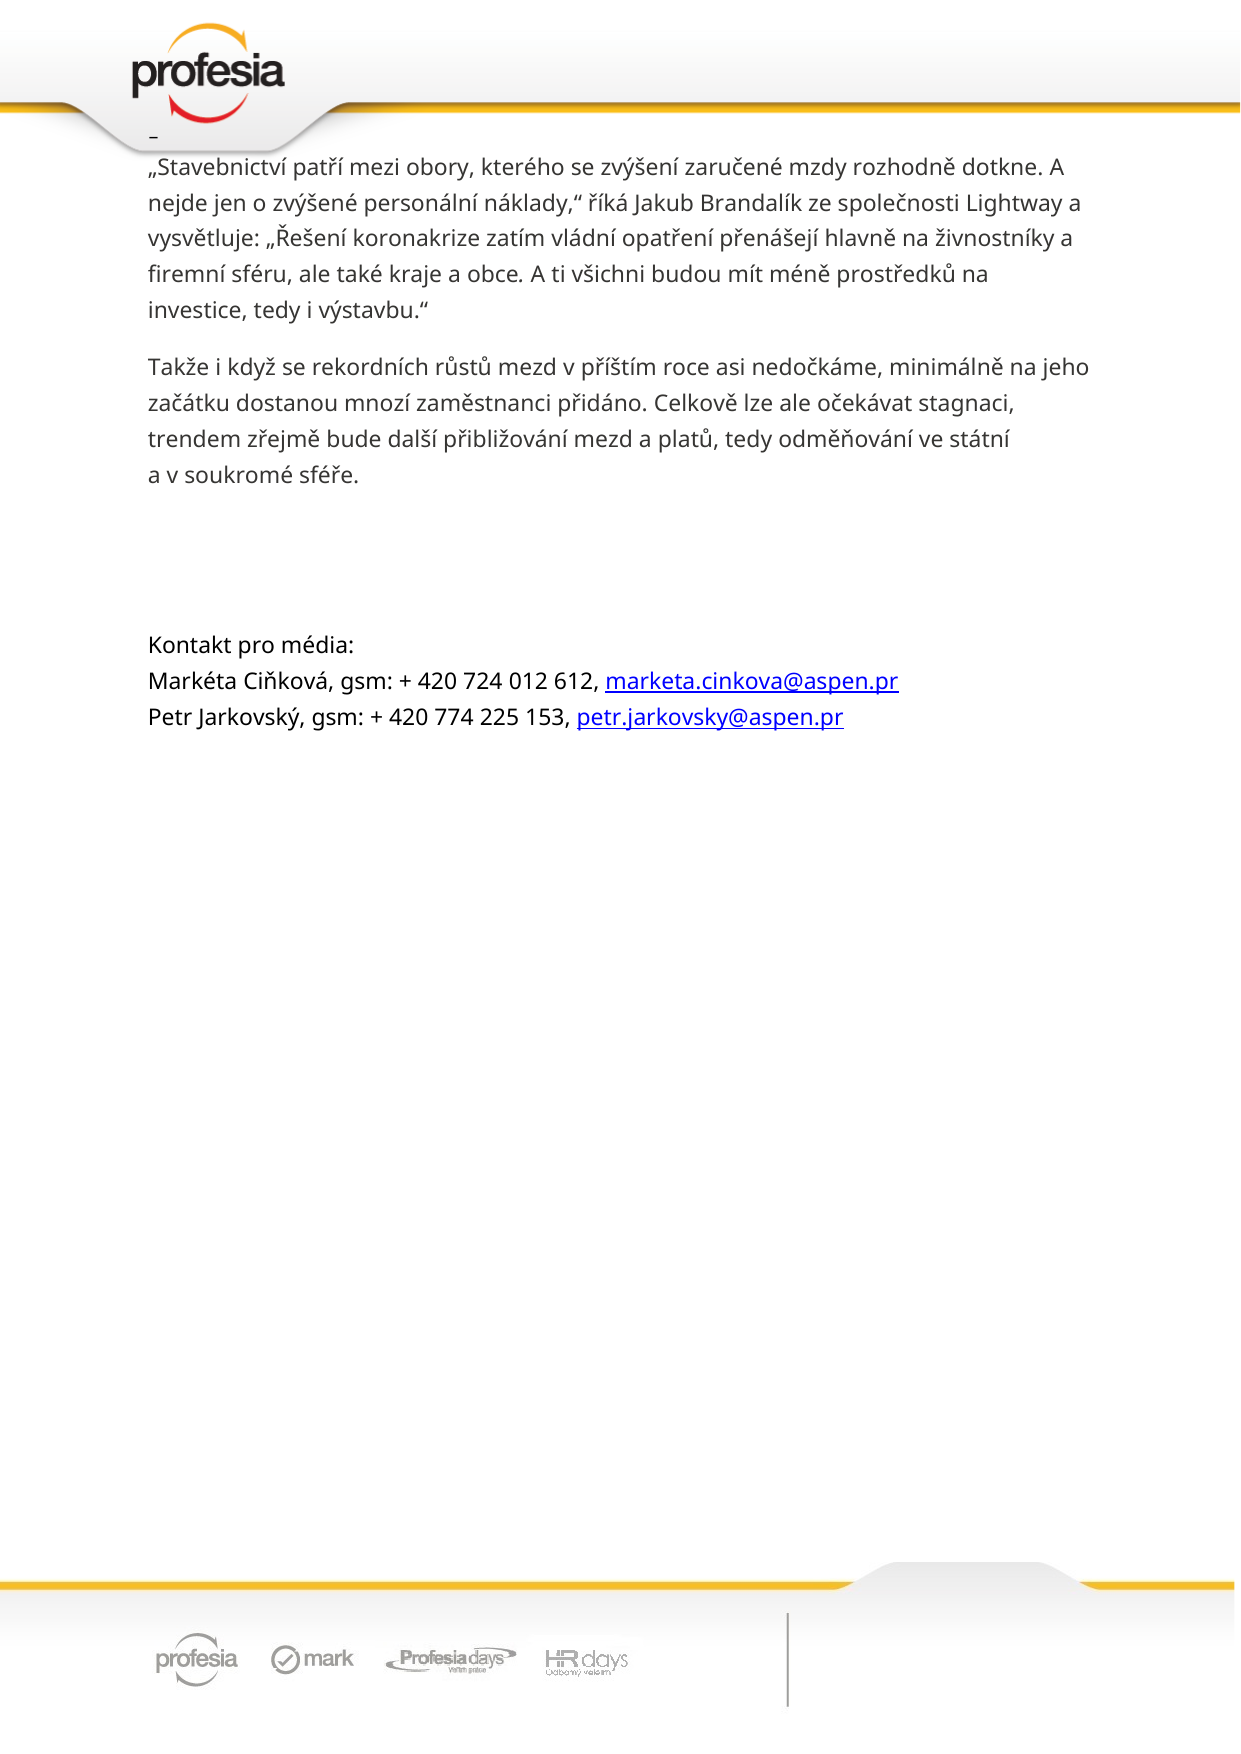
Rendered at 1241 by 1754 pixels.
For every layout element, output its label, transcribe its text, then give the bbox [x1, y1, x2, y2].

text „Stavebnictví patří mezi obory, kterého se zvýšení zaručené mzdy rozhodně dotkne. A nejde jen o zvýšené personální náklady,“ říká Jakub Brandalík ze společnosti Lightway a vysvětluje: „Řešení koronakrize zatím vládní opatření přenášejí hlavně na živnostníky a firemní sféru, ale také kraje a obce. A ti všichni budou mít méně prostředků na investice, tedy i výstavbu.“ [148, 151, 1093, 326]
text Petr Jarkovský, gsm: + 420 774 225 153, petr.jarkovsky@aspen.pr [148, 701, 1093, 732]
picture [0, 0, 1241, 231]
text Kontakt pro média: [148, 629, 1093, 660]
text Takže i když se rekordních růstů mezd v příštím roce asi nedočkáme, minimálně na jeho začátku dostanou mnozí zaměstnanci přidáno. Celkově lze ale očekávat stagnaci, trendem zřejmě bude další přibližování mezd a platů, tedy odměňování ve státní a v soukromé sféře. [148, 351, 1093, 490]
picture [0, 1562, 1235, 1749]
text Markéta Ciňková, gsm: + 420 724 012 612, marketa.cinkova@aspen.pr [148, 665, 1093, 696]
